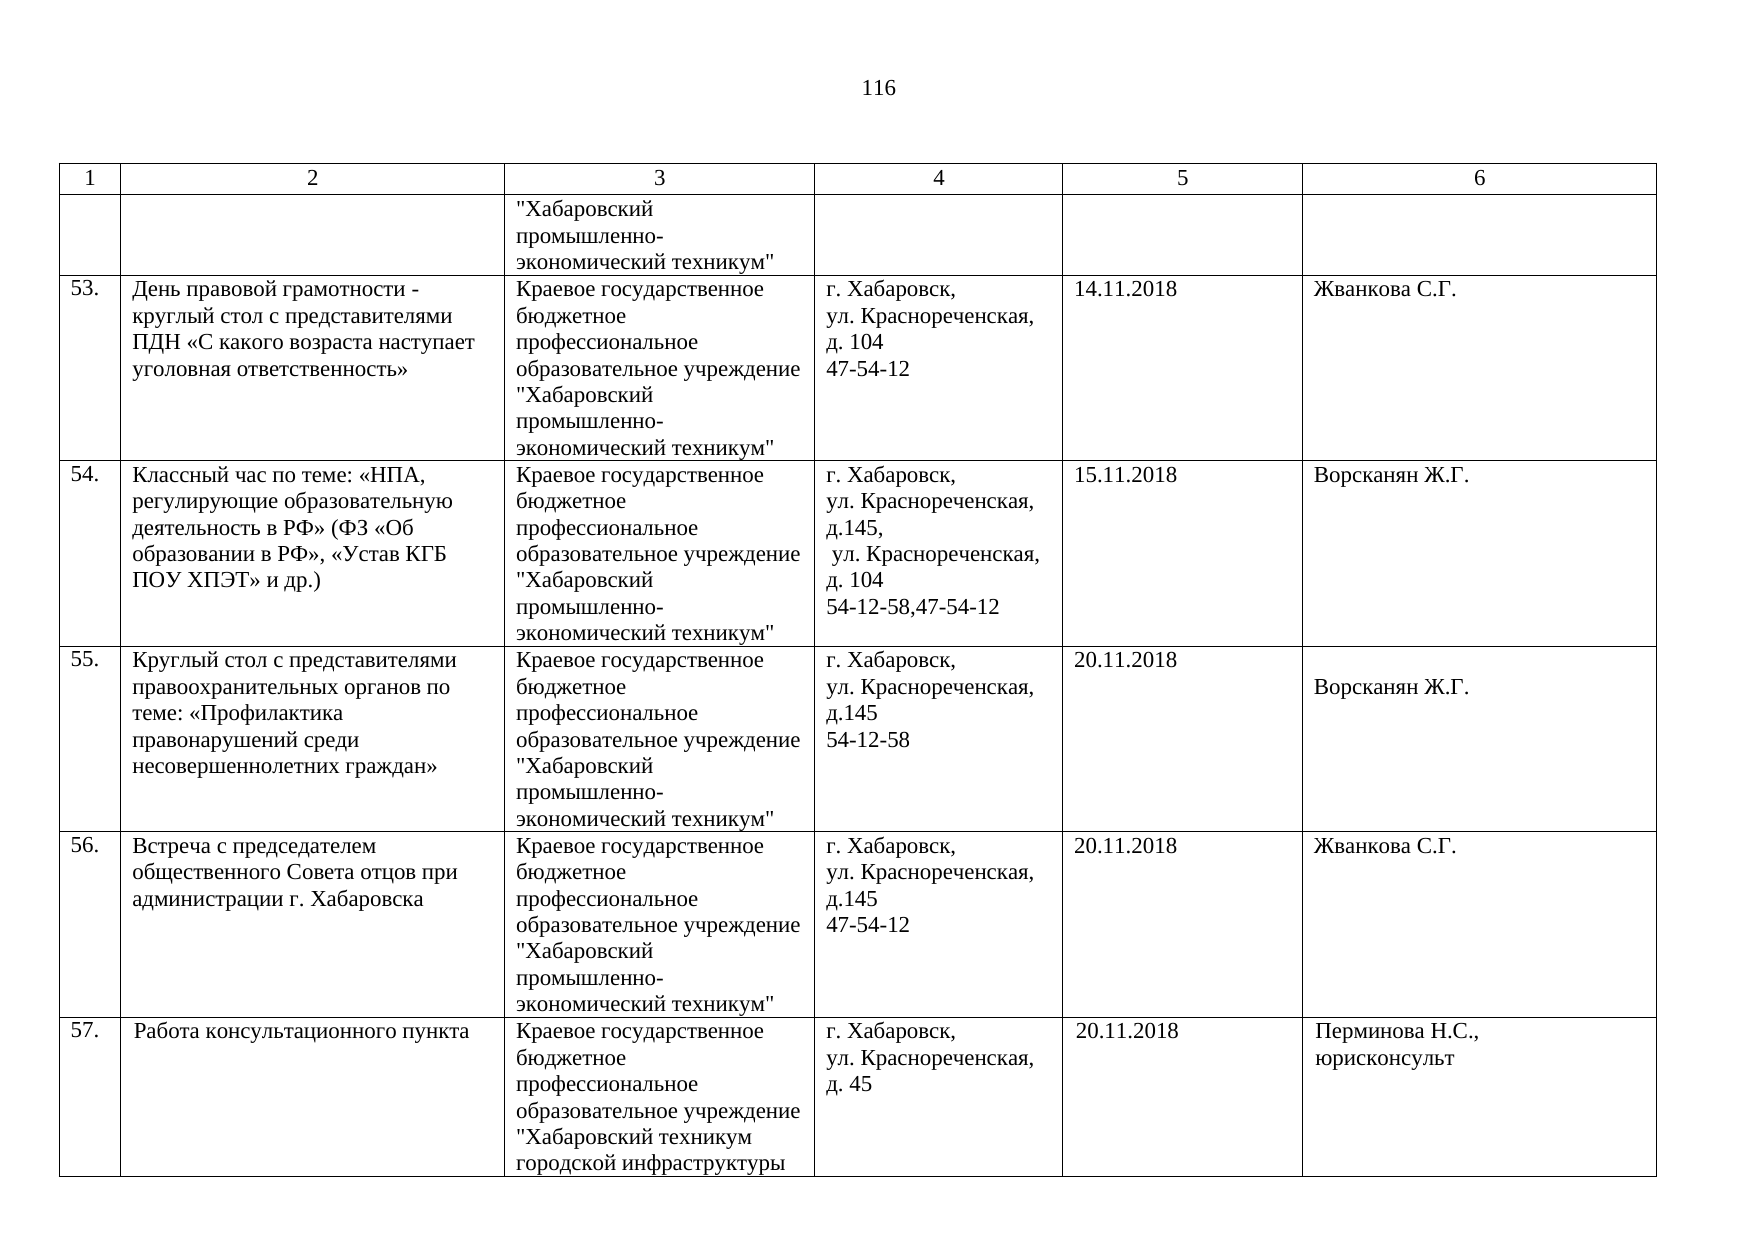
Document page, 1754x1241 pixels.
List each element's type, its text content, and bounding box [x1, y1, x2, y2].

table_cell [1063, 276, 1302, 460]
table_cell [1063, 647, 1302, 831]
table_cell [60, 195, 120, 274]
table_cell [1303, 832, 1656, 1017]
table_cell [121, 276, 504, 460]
table_header 3 [505, 164, 814, 194]
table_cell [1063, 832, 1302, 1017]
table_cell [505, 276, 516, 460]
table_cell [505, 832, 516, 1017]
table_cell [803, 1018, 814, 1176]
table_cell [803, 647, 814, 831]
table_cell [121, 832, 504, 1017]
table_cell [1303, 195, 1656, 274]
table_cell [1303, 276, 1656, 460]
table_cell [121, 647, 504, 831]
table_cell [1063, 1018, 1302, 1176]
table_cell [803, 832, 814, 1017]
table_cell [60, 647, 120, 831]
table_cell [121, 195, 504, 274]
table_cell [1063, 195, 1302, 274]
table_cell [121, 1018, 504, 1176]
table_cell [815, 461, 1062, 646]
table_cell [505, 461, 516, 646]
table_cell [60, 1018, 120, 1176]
table_header 5 [1063, 164, 1302, 194]
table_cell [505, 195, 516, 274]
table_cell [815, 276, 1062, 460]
table_header 6 [1303, 164, 1656, 194]
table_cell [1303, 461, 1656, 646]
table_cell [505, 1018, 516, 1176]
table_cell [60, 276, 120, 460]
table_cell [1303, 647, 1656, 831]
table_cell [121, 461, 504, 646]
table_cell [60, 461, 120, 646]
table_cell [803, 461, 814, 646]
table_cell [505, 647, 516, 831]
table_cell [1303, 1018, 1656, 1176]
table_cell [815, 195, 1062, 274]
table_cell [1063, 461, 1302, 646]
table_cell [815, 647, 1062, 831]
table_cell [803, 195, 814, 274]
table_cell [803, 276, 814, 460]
table_header 4 [815, 164, 1062, 194]
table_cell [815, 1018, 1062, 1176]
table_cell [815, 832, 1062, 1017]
table_header 1 [60, 164, 120, 194]
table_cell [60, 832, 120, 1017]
table_header 2 [121, 164, 504, 194]
